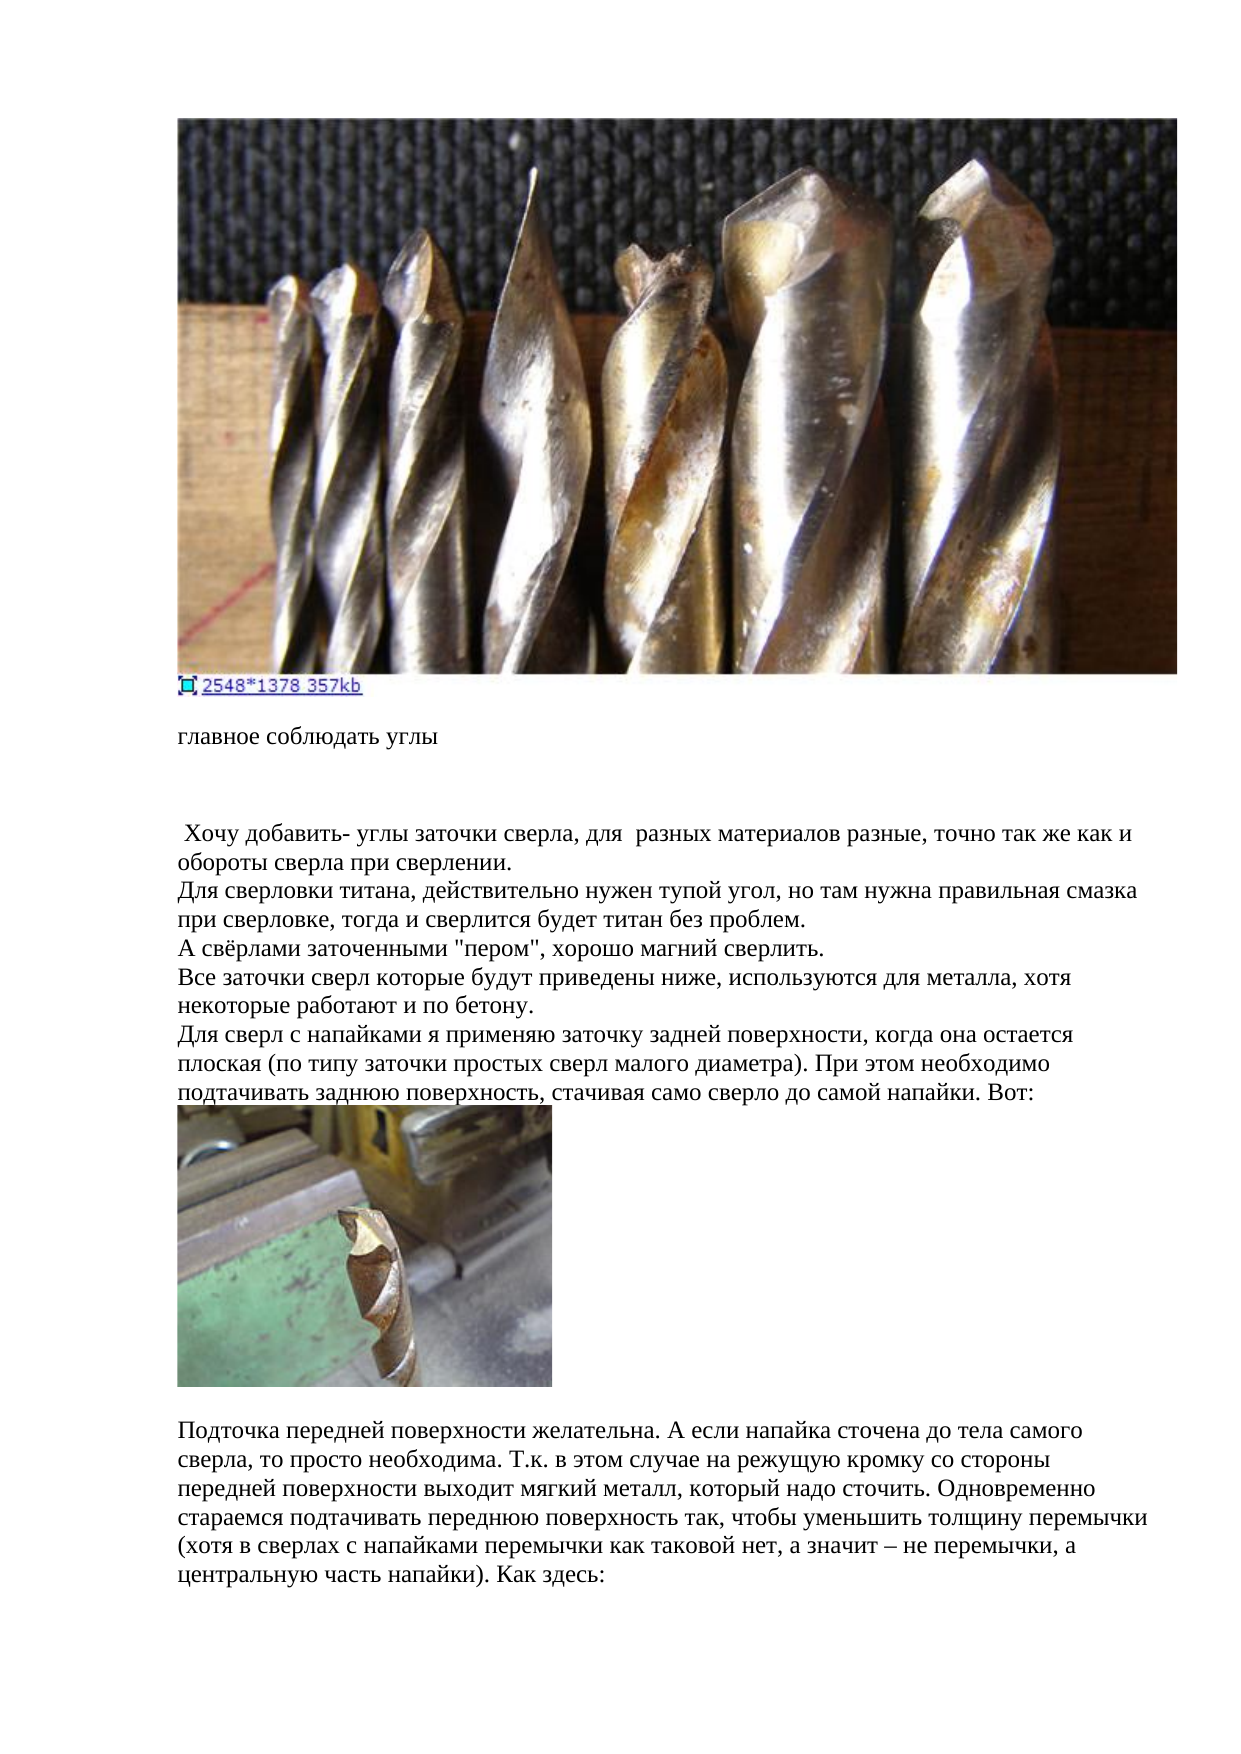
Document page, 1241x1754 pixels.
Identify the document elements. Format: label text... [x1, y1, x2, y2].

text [177, 962, 1152, 1588]
picture [177, 1105, 553, 1387]
picture [177, 118, 1178, 697]
text главное соблюдать углы [177, 721, 1152, 750]
text Хочу добавить- углы заточки сверла, для разных материалов разные, точно так же как и обороты сверла при сверлении. Для сверловки титана, действительно нужен тупой угол, но там нужна правильная смазка при сверловке, тогда и сверлится будет титан без проблем. А свёрлами заточенными "пером", хорошо магний сверлить. [177, 760, 1152, 962]
